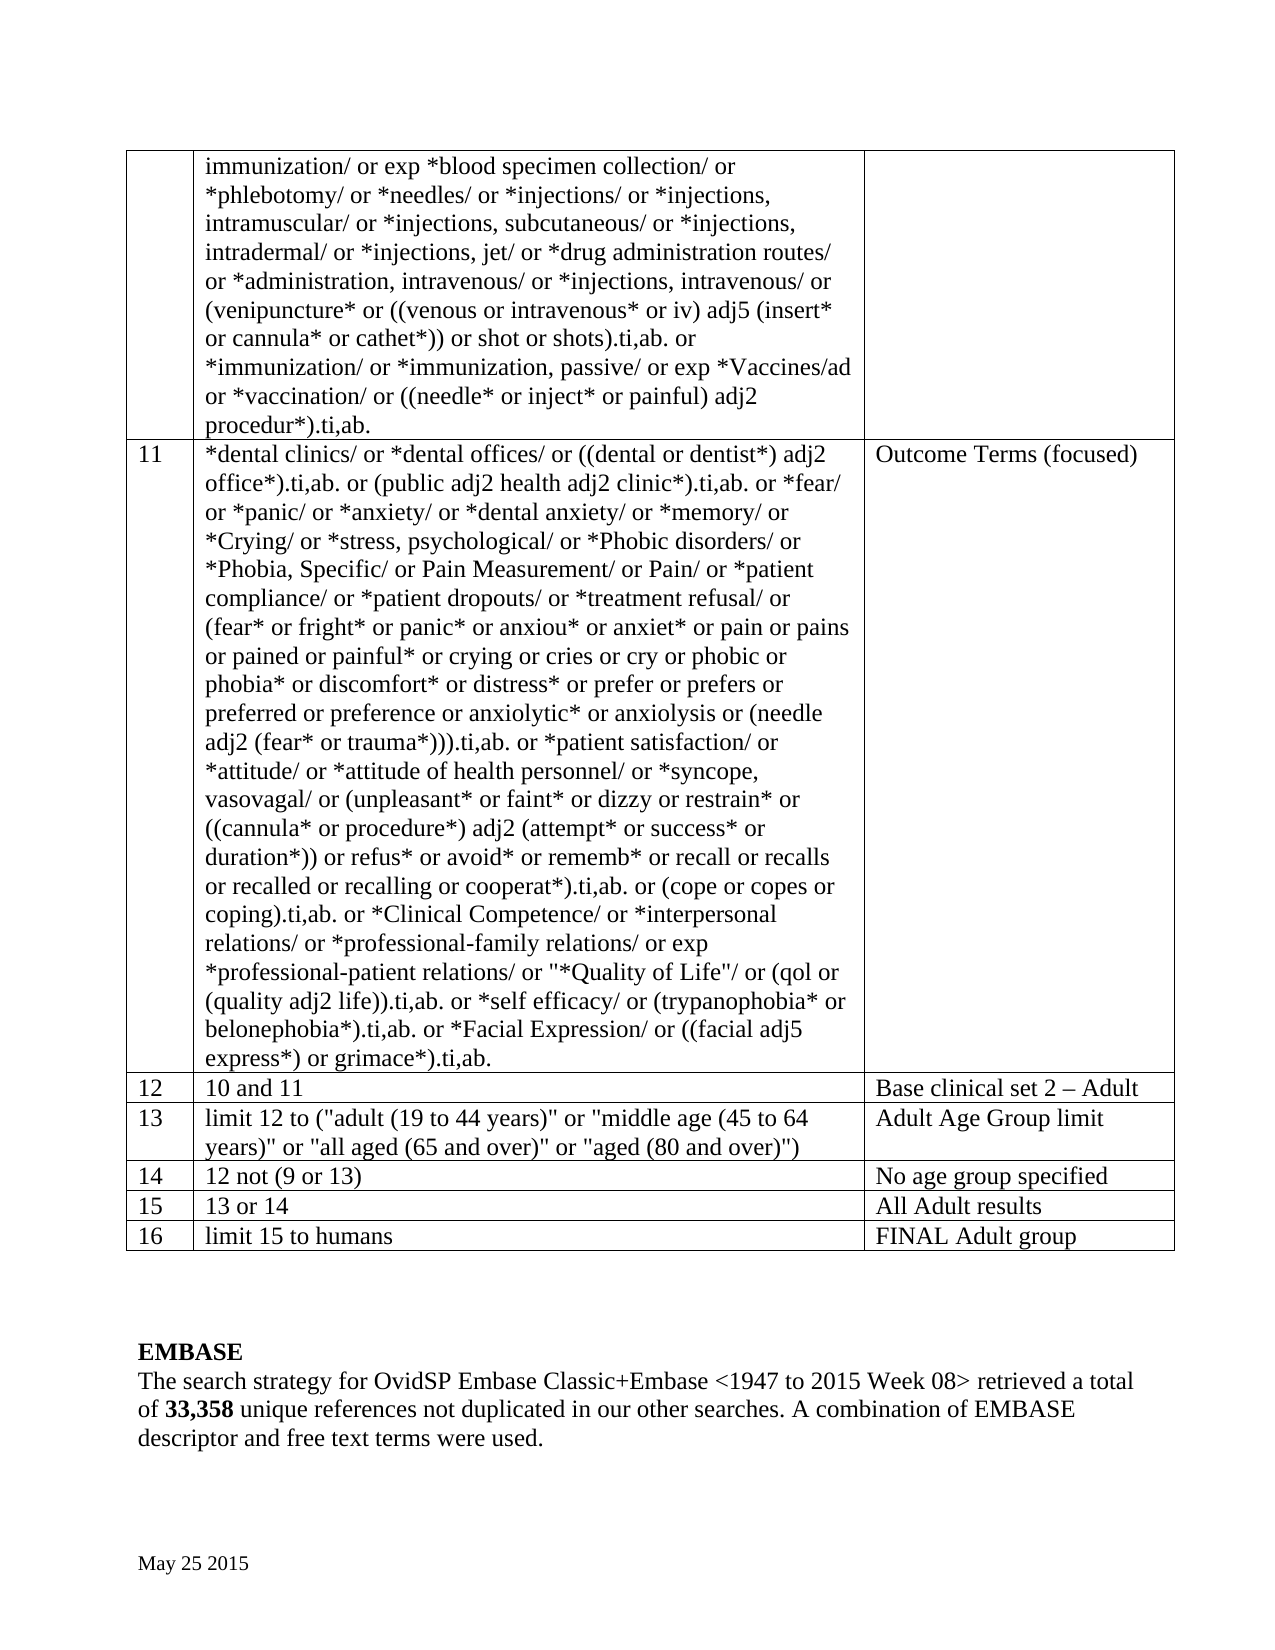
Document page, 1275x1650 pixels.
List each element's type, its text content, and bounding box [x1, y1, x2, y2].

table_cell 13 [127, 1103, 193, 1160]
table_cell 10 and 11 [194, 1073, 864, 1102]
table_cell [194, 151, 864, 438]
table_cell 11 [127, 440, 193, 1072]
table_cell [865, 151, 1174, 438]
table_cell Adult Age Group limit [865, 1103, 1174, 1160]
table_cell No age group specified [865, 1161, 1174, 1190]
table_cell 16 [127, 1221, 193, 1250]
table_cell limit 15 to humans [194, 1221, 864, 1250]
table_cell 14 [127, 1161, 193, 1190]
table_cell 12 not (9 or 13) [194, 1161, 864, 1190]
table_cell 13 or 14 [194, 1191, 864, 1220]
table_cell Outcome Terms (focused) [865, 440, 1174, 1072]
table_cell 12 [127, 1073, 193, 1102]
table_cell 15 [127, 1191, 193, 1220]
table_cell *dental clinics/ or *dental offices/ or ((dental or dentist*) adj2 office*).ti,ab. or (public adj2 health adj2 clinic*).ti,ab. or *fear/ or *panic/ or *anxiety/ or *dental anxiety/ or *memory/ or *Crying/ or *stress, psychological/ or *Phobic disorders/ or *Phobia, Specific/ or Pain Measurement/ or Pain/ or *patient compliance/ or *patient dropouts/ or *treatment refusal/ or (fear* or fright* or panic* or anxiou* or anxiet* or pain or pains or pained or painful* or crying or cries or cry or phobic or phobia* or discomfort* or distress* or prefer or prefers or preferred or preference or anxiolytic* or anxiolysis or (needle adj2 (fear* or trauma*))).ti,ab. or *patient satisfaction/ or *attitude/ or *attitude of health personnel/ or *syncope, vasovagal/ or (unpleasant* or faint* or dizzy or restrain* or ((cannula* or procedure*) adj2 (attempt* or success* or duration*)) or refus* or avoid* or rememb* or recall or recalls or recalled or recalling or cooperat*).ti,ab. or (cope or copes or coping).ti,ab. or *Clinical Competence/ or *interpersonal relations/ or *professional-family relations/ or exp *professional-patient relations/ or "*Quality of Life"/ or (qol or (quality adj2 life)).ti,ab. or *self efficacy/ or (trypanophobia* or belonephobia*).ti,ab. or *Facial Expression/ or ((facial adj5 express*) or grimace*).ti,ab. [194, 440, 864, 1072]
table_cell All Adult results [865, 1191, 1174, 1220]
table_cell limit 12 to ("adult (19 to 44 years)" or "middle age (45 to 64 years)" or "all aged (65 and over)" or "aged (80 and over)") [194, 1103, 864, 1160]
table_cell FINAL Adult group [865, 1221, 1174, 1250]
text EMBASE [138, 1337, 1137, 1366]
table_cell 10 [127, 151, 193, 438]
table_cell Base clinical set 2 – Adult [865, 1073, 1174, 1102]
text The search strategy for OvidSP Embase Classic+Embase <1947 to 2015 Week 08> retrieved a total of 33,358 unique references not duplicated in our other searches. A combination of EMBASE descriptor and free text terms were used. [138, 1366, 1137, 1452]
